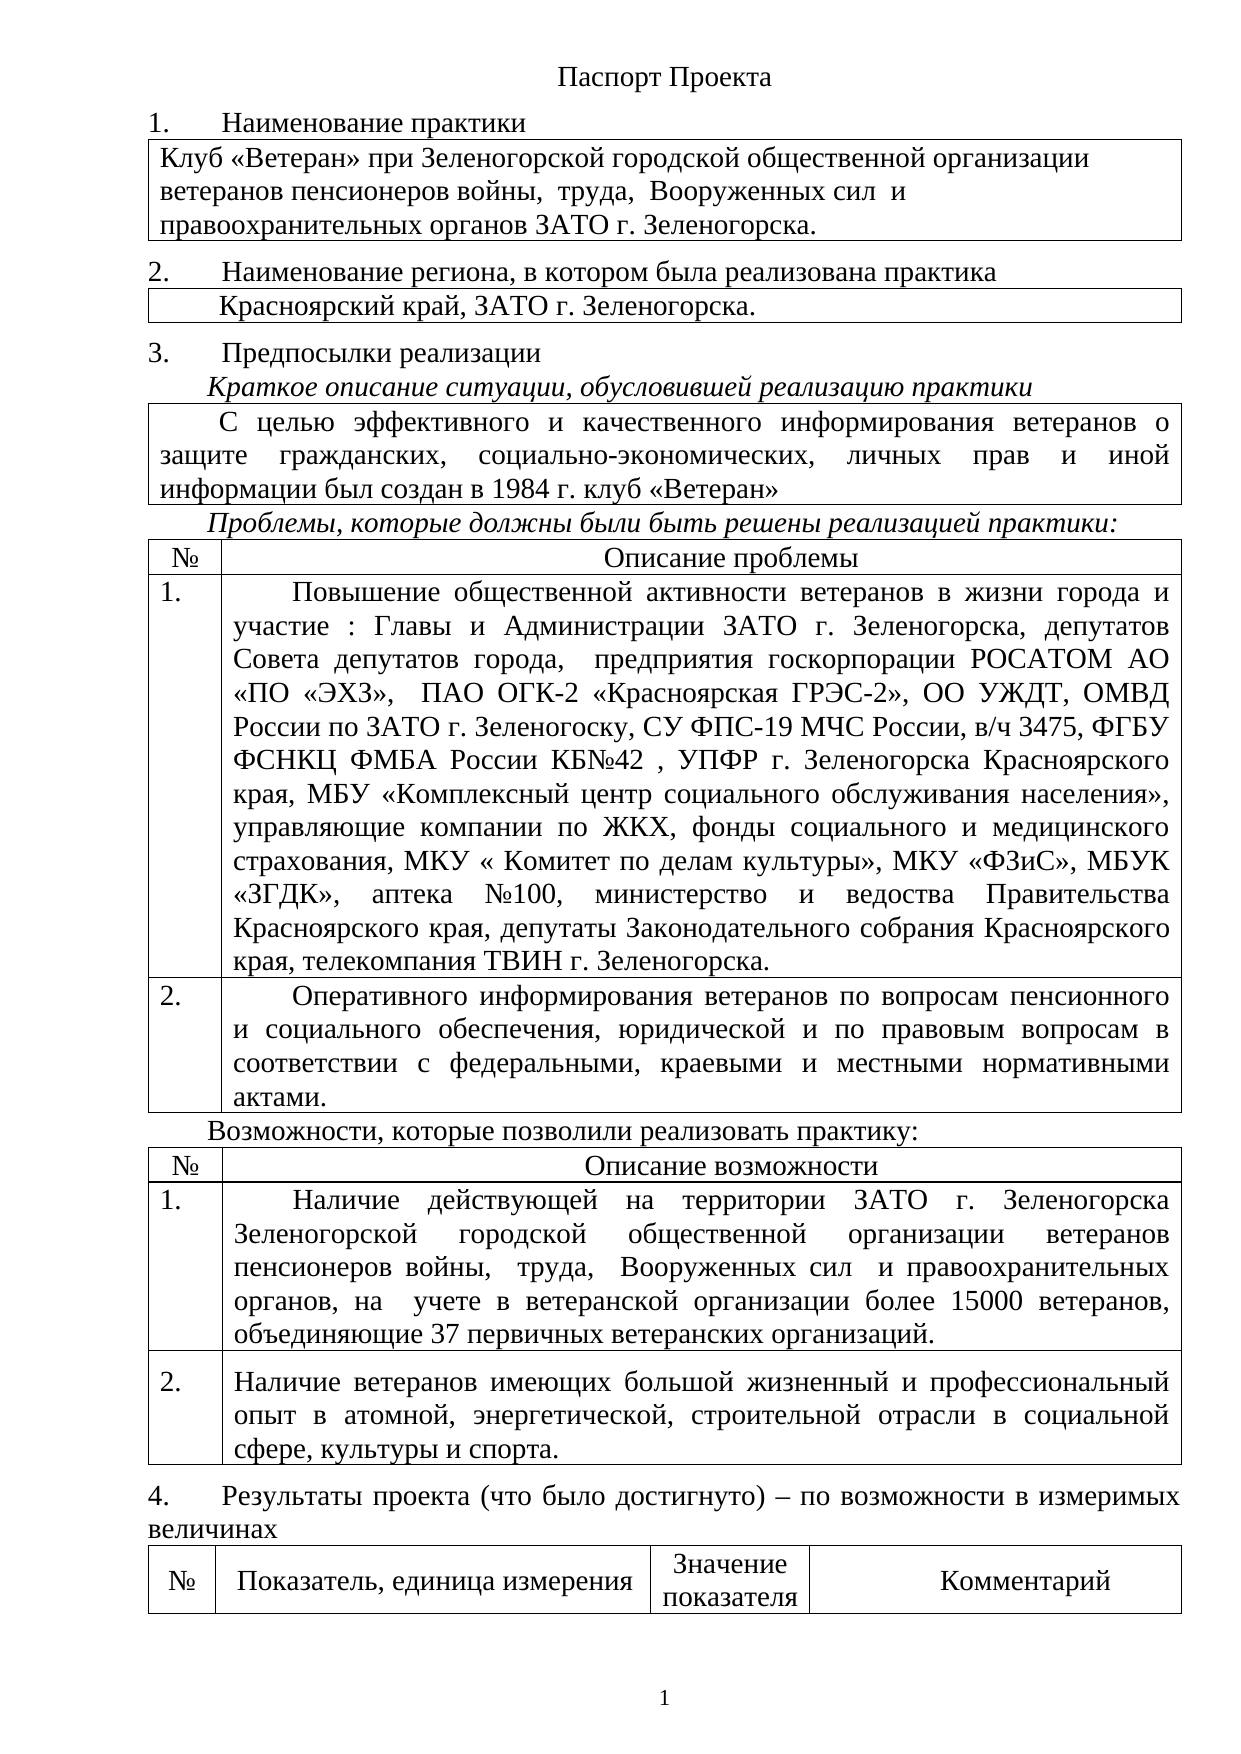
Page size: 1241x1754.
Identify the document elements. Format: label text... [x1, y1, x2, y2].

table_cell [149, 575, 221, 977]
list Наименование практики [148, 105, 1181, 139]
table_header Описание проблемы [222, 540, 1181, 573]
text Краткое описание ситуации, обусловившей реализацию практики [148, 369, 1181, 403]
table_header Красноярский край, ЗАТО г. Зеленогорска. [149, 289, 1181, 322]
list Наименование региона, в котором была реализована практика [148, 254, 1181, 287]
table_header С целью эффективного и качественного информирования ветеранов о защите гражданских, социально-экономических, личных прав и иной информации был создан в 1984 г. клуб «Ветеран» [149, 404, 1181, 504]
table_header № [149, 1148, 222, 1181]
table_header Комментарий [810, 1546, 1181, 1613]
table_cell Оперативного информирования ветеранов по вопросам пенсионного и социального обеспечения, юридической и по правовым вопросам в соответствии с федеральными, краевыми и местными нормативными актами. [222, 978, 1181, 1112]
table_header № [149, 1546, 215, 1613]
list Предпосылки реализации [148, 336, 1181, 369]
table_cell Наличие действующей на территории ЗАТО г. Зеленогорска Зеленогорской городской общественной организации ветеранов пенсионеров войны, труда, Вооруженных сил и правоохранительных органов, на учете в ветеранской организации более 15000 ветеранов, объединяющие 37 первичных ветеранских организаций. [223, 1183, 1181, 1350]
table_header Описание возможности [223, 1148, 1181, 1181]
table_cell Наличие ветеранов имеющих большой жизненный и профессиональный опыт в атомной, энергетической, строительной отрасли в социальной сфере, культуры и спорта. [223, 1351, 1181, 1464]
table_cell 2. [149, 1351, 222, 1464]
table_header № [149, 540, 221, 573]
text Проблемы, которые должны были быть решены реализацией практики: [148, 505, 1181, 539]
table_cell [149, 1183, 222, 1350]
table_cell [149, 978, 221, 1112]
table_cell Повышение общественной активности ветеранов в жизни города и участие : Главы и Администрации ЗАТО г. Зеленогорска, депутатов Совета депутатов города, предприятия госкорпорации РОСАТОМ АО «ПО «ЭХЗ», ПАО ОГК-2 «Красноярская ГРЭС-2», ОО УЖДТ, ОМВД России по ЗАТО г. Зеленогоску, СУ ФПС-19 МЧС России, в/ч 3475, ФГБУ ФСНКЦ ФМБА России КБ№42 , УПФР г. Зеленогорска Красноярского края, МБУ «Комплексный центр социального обслуживания населения», управляющие компании по ЖКХ, фонды социального и медицинского страхования, МКУ « Комитет по делам культуры», МКУ «ФЗиС», МБУК «ЗГДК», аптека №100, министерство и ведоства Правительства Красноярского края, депутаты Законодательного собрания Красноярского края, телекомпания ТВИН г. Зеленогорска. [222, 575, 1181, 977]
table_header Показатель, единица измерения [216, 1546, 650, 1613]
table_header Значение показателя [651, 1546, 809, 1613]
text Паспорт Проекта [148, 59, 1181, 93]
table_header Клуб «Ветеран» при Зеленогорской городской общественной организации ветеранов пенсионеров войны, труда, Вооруженных сил и правоохранительных органов ЗАТО г. Зеленогорска. [149, 140, 1181, 240]
text Возможности, которые позволили реализовать практику: [148, 1113, 1181, 1147]
list Результаты проекта (что было достигнуто) – по возможности в измеримых величинах [148, 1478, 1181, 1545]
